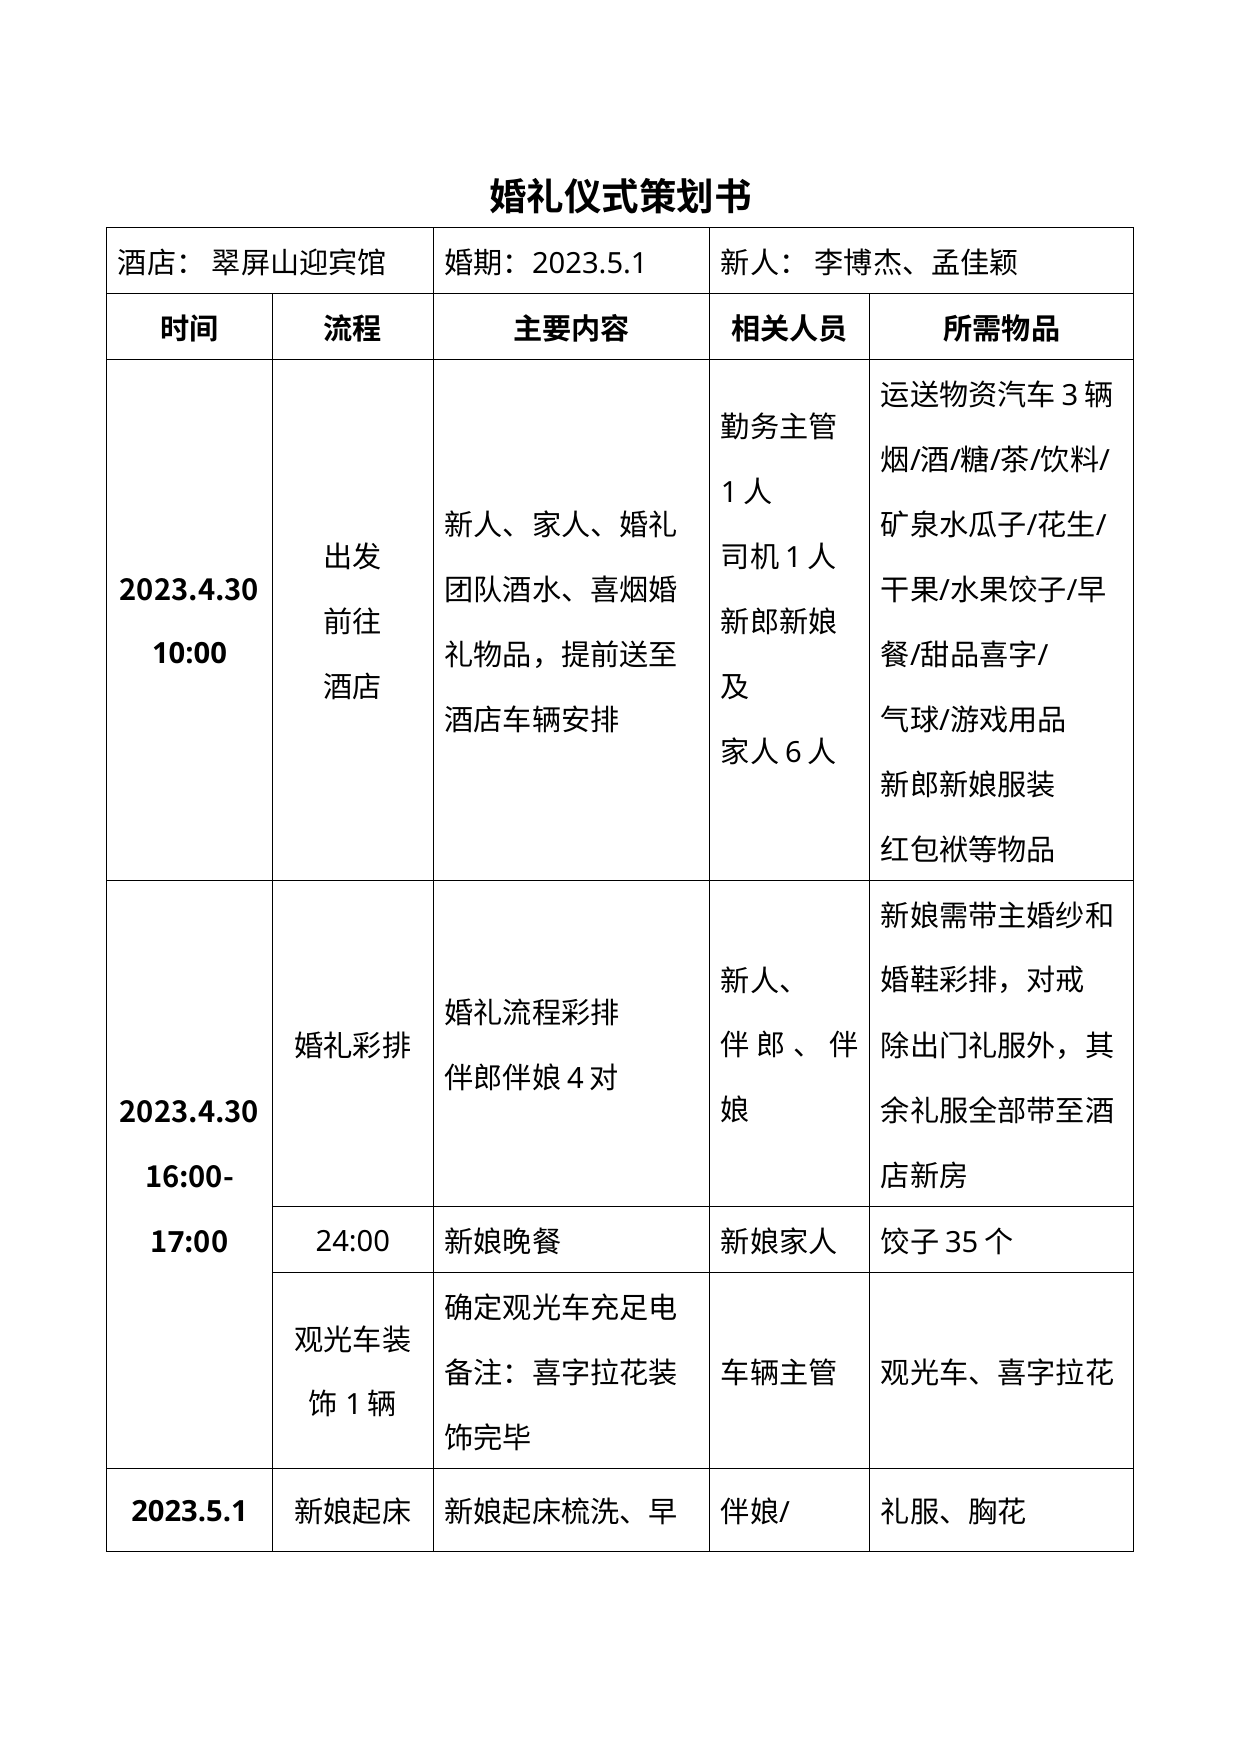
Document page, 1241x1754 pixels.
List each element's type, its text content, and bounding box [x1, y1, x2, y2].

table_cell 观光车装饰 1辆 [273, 1273, 433, 1468]
table_cell 时间 [107, 294, 272, 359]
table_cell 2023.5.1 4:00 [107, 1469, 272, 1551]
table_cell 出发 前往 酒店 [273, 360, 433, 880]
table_cell 新人、 伴郎、伴娘 [710, 881, 869, 1206]
table_cell 新人、家人、婚礼团队酒水、喜烟婚礼物品，提前送至酒店车辆安排 [434, 360, 709, 880]
table_cell 主要内容 [434, 294, 709, 359]
table_cell 确定观光车充足电 备注：喜字拉花装饰完毕 [434, 1273, 709, 1468]
table_cell 流程 [273, 294, 433, 359]
table_cell 礼服、胸花 新娘个人婚礼物品 [870, 1469, 1133, 1551]
text 婚礼仪式策划书 [148, 162, 1093, 227]
table_header 婚期：2023.5.1 [434, 228, 709, 293]
table_cell 新娘晚餐 [434, 1207, 709, 1272]
table_cell 新娘起床梳洗、早餐、贴面膜 [434, 1469, 709, 1551]
table_cell 婚礼流程彩排 伴郎伴娘4对 [434, 881, 709, 1206]
table_cell 新娘起床 早餐 父母起床 [273, 1469, 433, 1551]
table_cell 观光车、喜字拉花 [870, 1273, 1133, 1468]
table_cell 车辆主管 [710, 1273, 869, 1468]
table_cell 伴娘/ 化妆老师 [710, 1469, 869, 1551]
table_cell 婚礼彩排 [273, 881, 433, 1206]
table_cell 运送物资汽车3辆 烟/酒/糖/茶/饮料/矿泉水瓜子/花生/干果/水果饺子/早餐/甜品喜字/ 气球/游戏用品 新郎新娘服装 红包袱等物品 [870, 360, 1133, 880]
table_header 酒店： 翠屏山迎宾馆 [107, 228, 433, 293]
table_cell 新娘家人 [710, 1207, 869, 1272]
table_cell 2023.4.30 10:00 [107, 360, 272, 880]
table_cell 勤务主管 1人 司机1人 新郎新娘及 家人6人 [710, 360, 869, 880]
table_header 新人： 李博杰、孟佳颖 [710, 228, 1133, 293]
table_cell 2023.4.30 16:00- 17:00 [107, 881, 272, 1468]
table_cell 相关人员 [710, 294, 869, 359]
table_cell 24:00 [273, 1207, 433, 1272]
table_cell 饺子35个 [870, 1207, 1133, 1272]
table_cell 新娘需带主婚纱和婚鞋彩排，对戒 除出门礼服外，其余礼服全部带至酒店新房 [870, 881, 1133, 1206]
table_cell 所需物品 [870, 294, 1133, 359]
